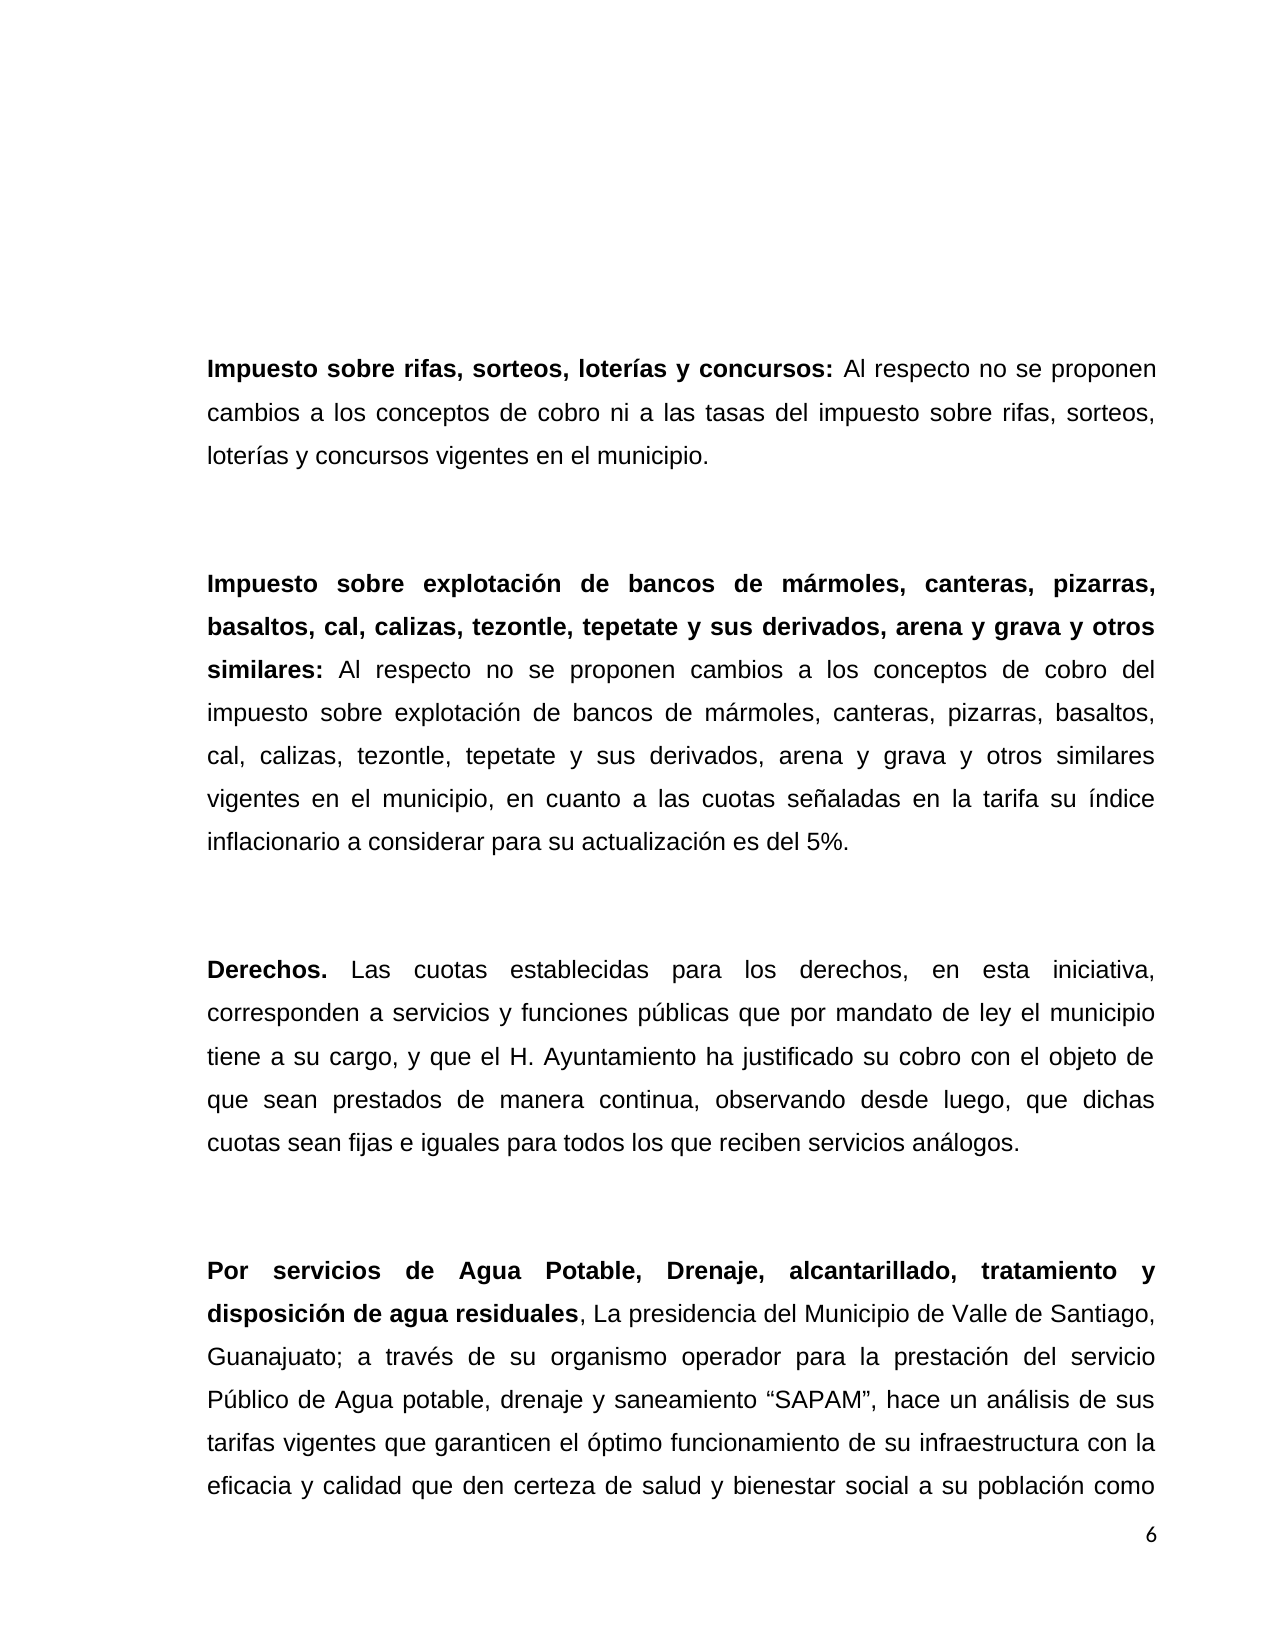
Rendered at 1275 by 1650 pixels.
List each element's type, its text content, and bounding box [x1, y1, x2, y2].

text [207, 1256, 1157, 1500]
text Impuesto sobre explotación de bancos de mármoles, canteras, pizarras, basaltos, cal, calizas, tezontle, tepetate y sus derivados, arena y grava y otros similares: Al respecto no se proponen cambios a los conceptos de cobro del impuesto sobre explotación de bancos de mármoles, canteras, pizarras, basaltos, cal, calizas, tezontle, tepetate y sus derivados, arena y grava y otros similares vigentes en el municipio, en cuanto a las cuotas señaladas en la tarifa su índice inflacionario a considerar para su actualización es del 5%. [207, 568, 1157, 856]
text Derechos. Las cuotas establecidas para los derechos, en esta iniciativa, corresponden a servicios y funciones públicas que por mandato de ley el municipio tiene a su cargo, y que el H. Ayuntamiento ha justificado su cobro con el objeto de que sean prestados de manera continua, observando desde luego, que dichas cuotas sean fijas e iguales para todos los que reciben servicios análogos. [207, 955, 1157, 1156]
text Impuesto sobre rifas, sorteos, loterías y concursos: Al respecto no se proponen cambios a los conceptos de cobro ni a las tasas del impuesto sobre rifas, sorteos, loterías y concursos vigentes en el municipio. [207, 354, 1157, 469]
